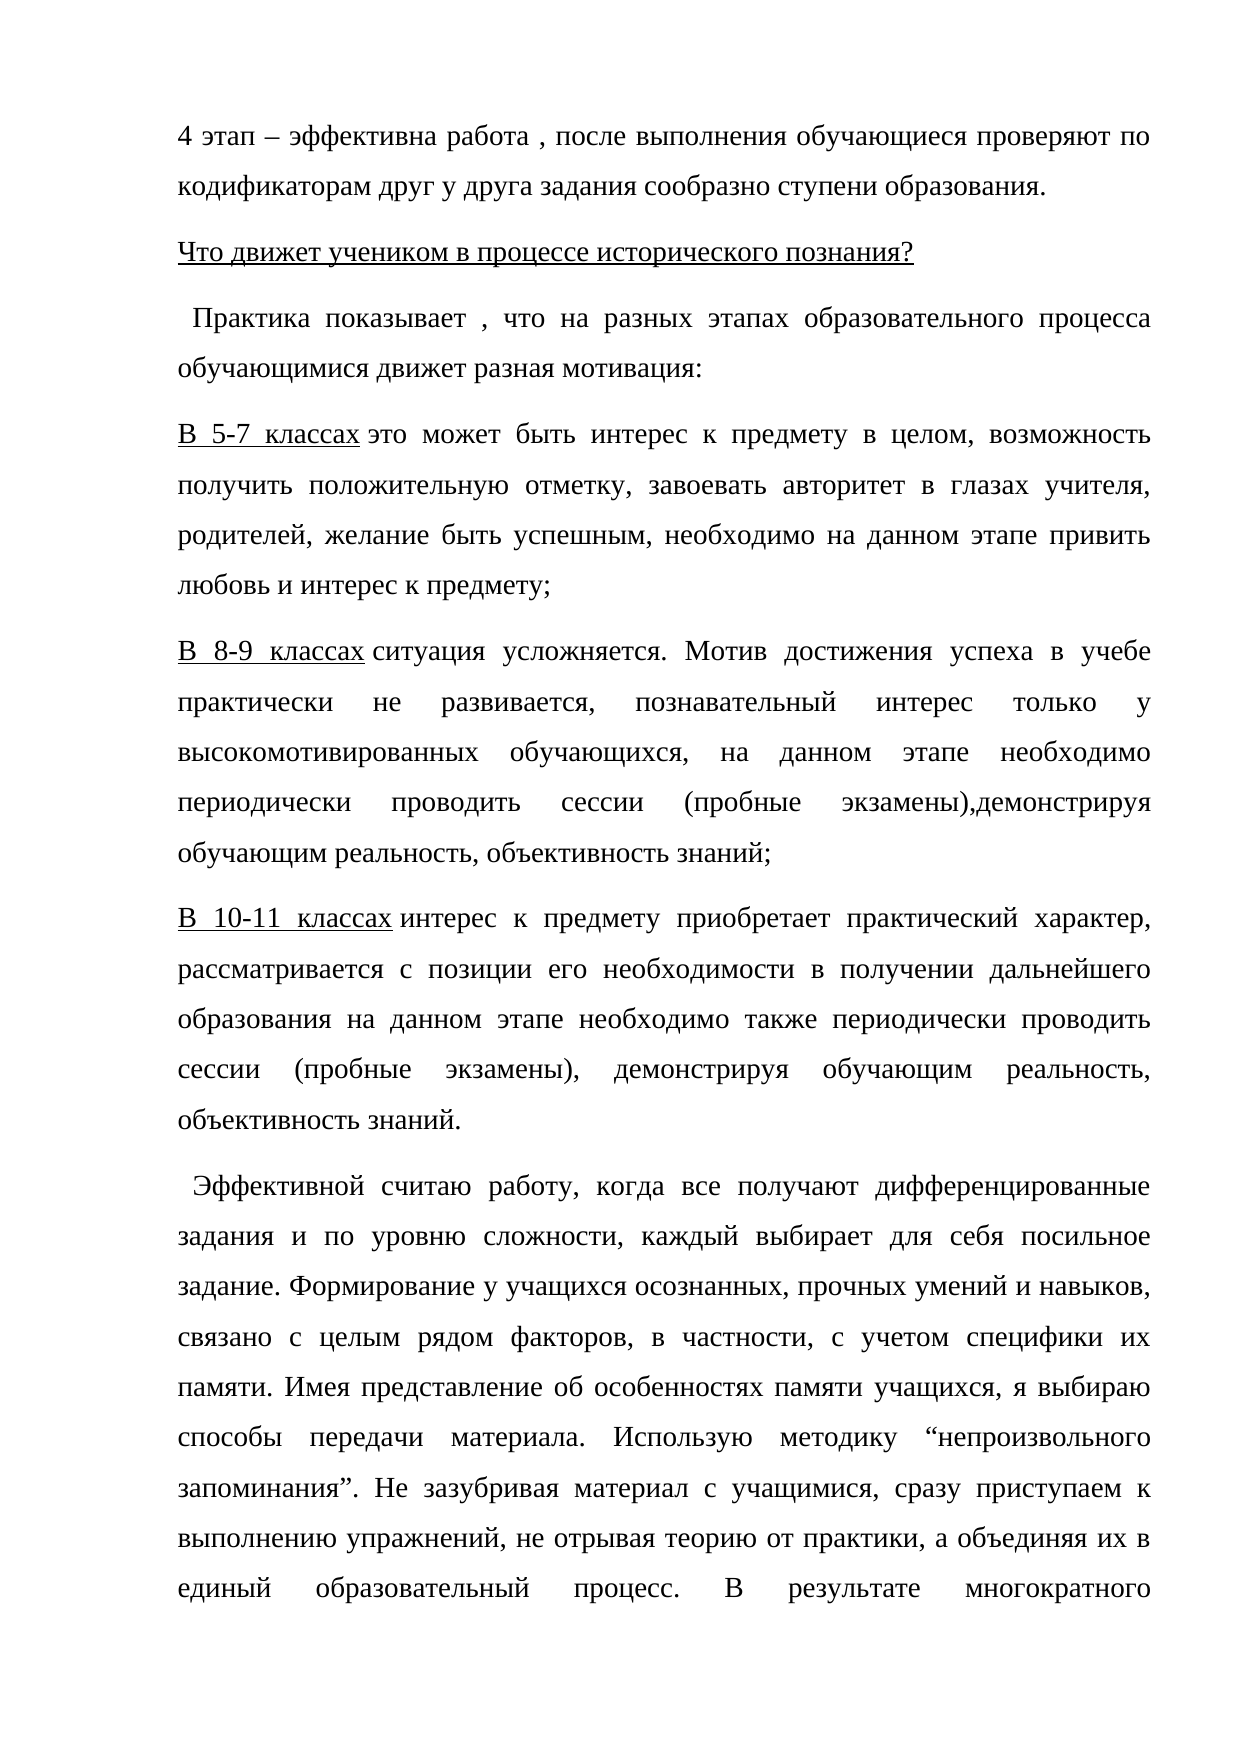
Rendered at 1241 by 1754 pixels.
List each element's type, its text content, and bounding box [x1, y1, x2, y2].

text Что движет учеником в процессе исторического познания? [177, 234, 1152, 268]
text В 8-9 классах ситуация усложняется. Мотив достижения успеха в учебе практически не развивается, познавательный интерес только у высокомотивированных обучающихся, на данном этапе необходимо периодически проводить сессии (пробные экзамены),демонстрируя обучающим реальность, объективность знаний; [177, 633, 1152, 868]
text Практика показывает , что на разных этапах образовательного процесса обучающимися движет разная мотивация: [177, 300, 1152, 384]
text В 5-7 классах это может быть интерес к предмету в целом, возможность получить положительную отметку, завоевать авторитет в глазах учителя, родителей, желание быть успешным, необходимо на данном этапе привить любовь и интерес к предмету; [177, 417, 1152, 601]
text В 10-11 классах интерес к предмету приобретает практический характер, рассматривается с позиции его необходимости в получении дальнейшего образования на данном этапе необходимо также периодически проводить сессии (пробные экзамены), демонстрируя обучающим реальность, объективность знаний. [177, 901, 1152, 1135]
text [177, 1168, 1152, 1604]
text 4 этап – эффективна работа , после выполнения обучающиеся проверяют по кодификаторам друг у друга задания сообразно ступени образования. [177, 118, 1152, 202]
